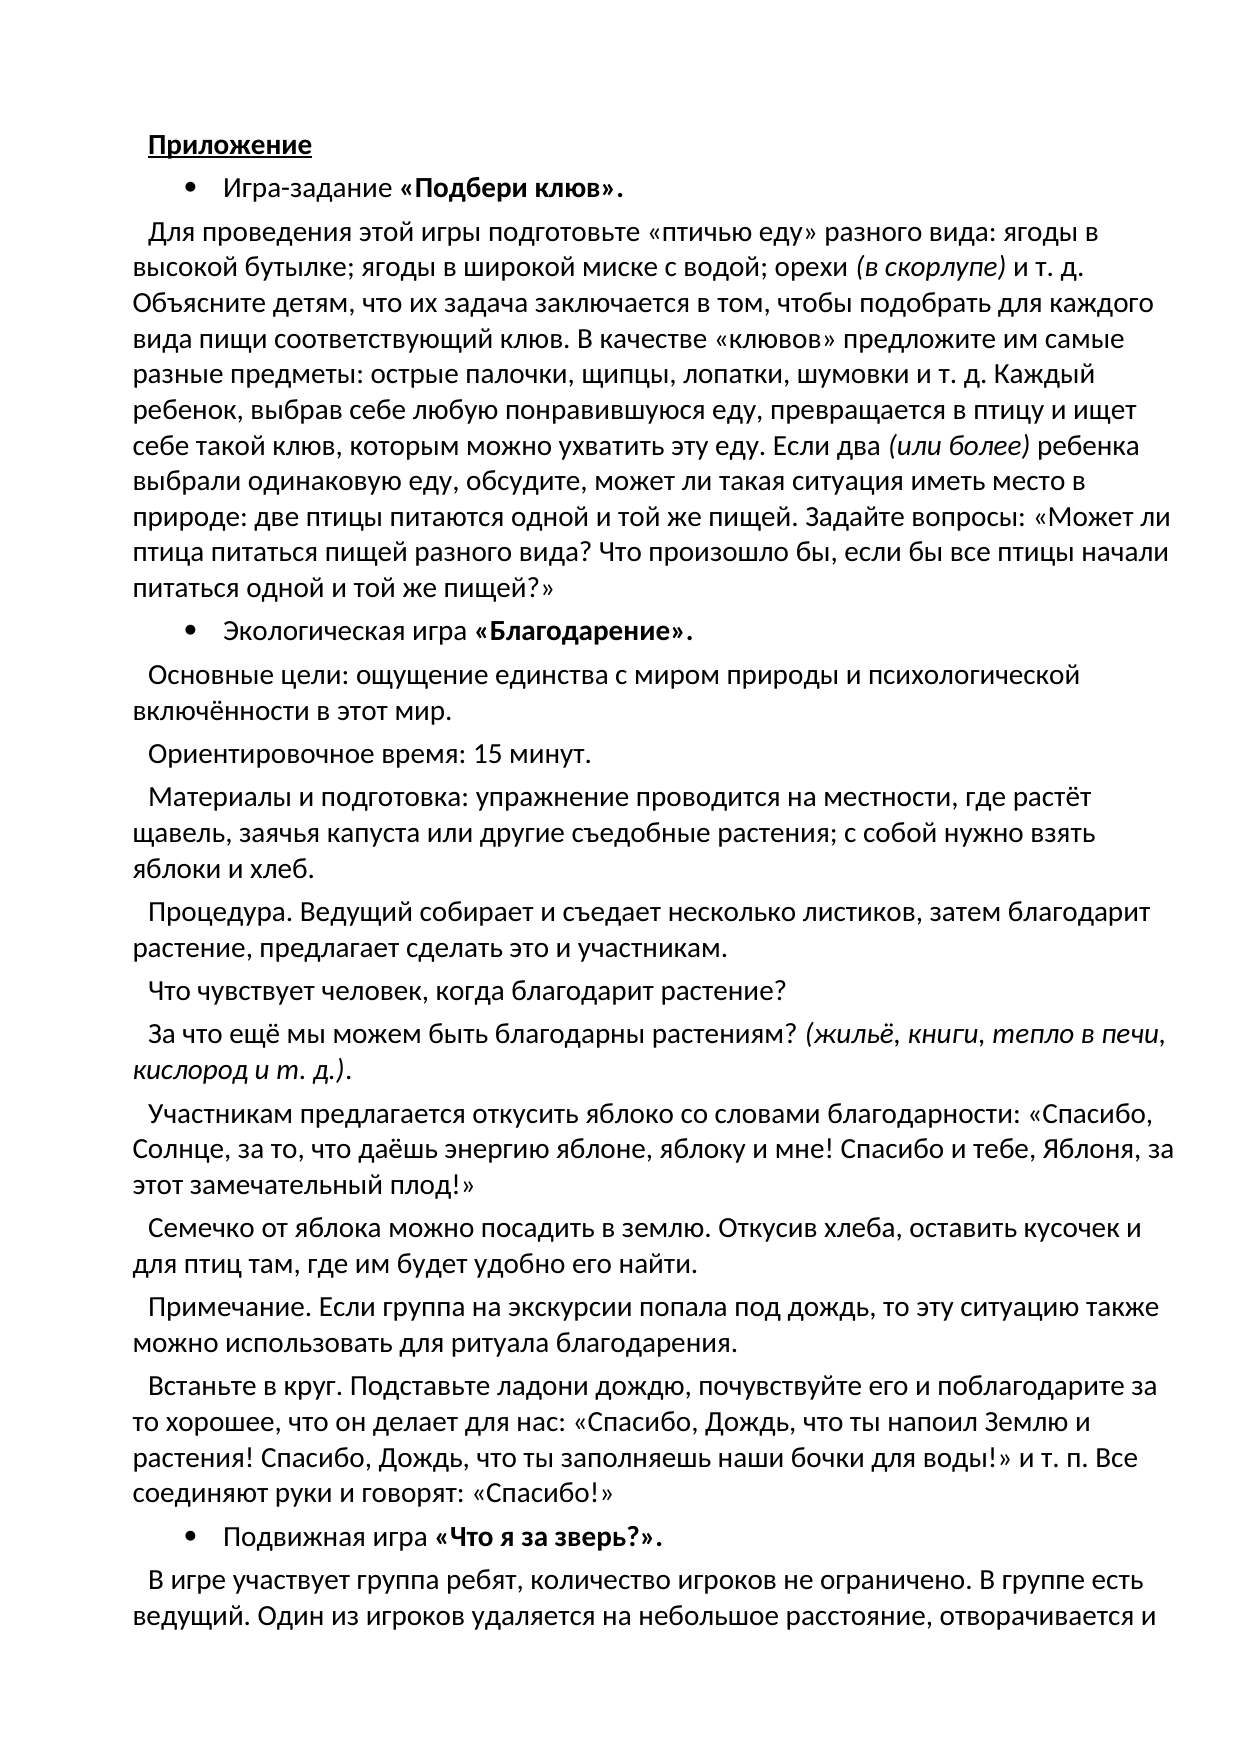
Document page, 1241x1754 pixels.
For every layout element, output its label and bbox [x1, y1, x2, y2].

table_cell [121, 118, 1196, 1632]
